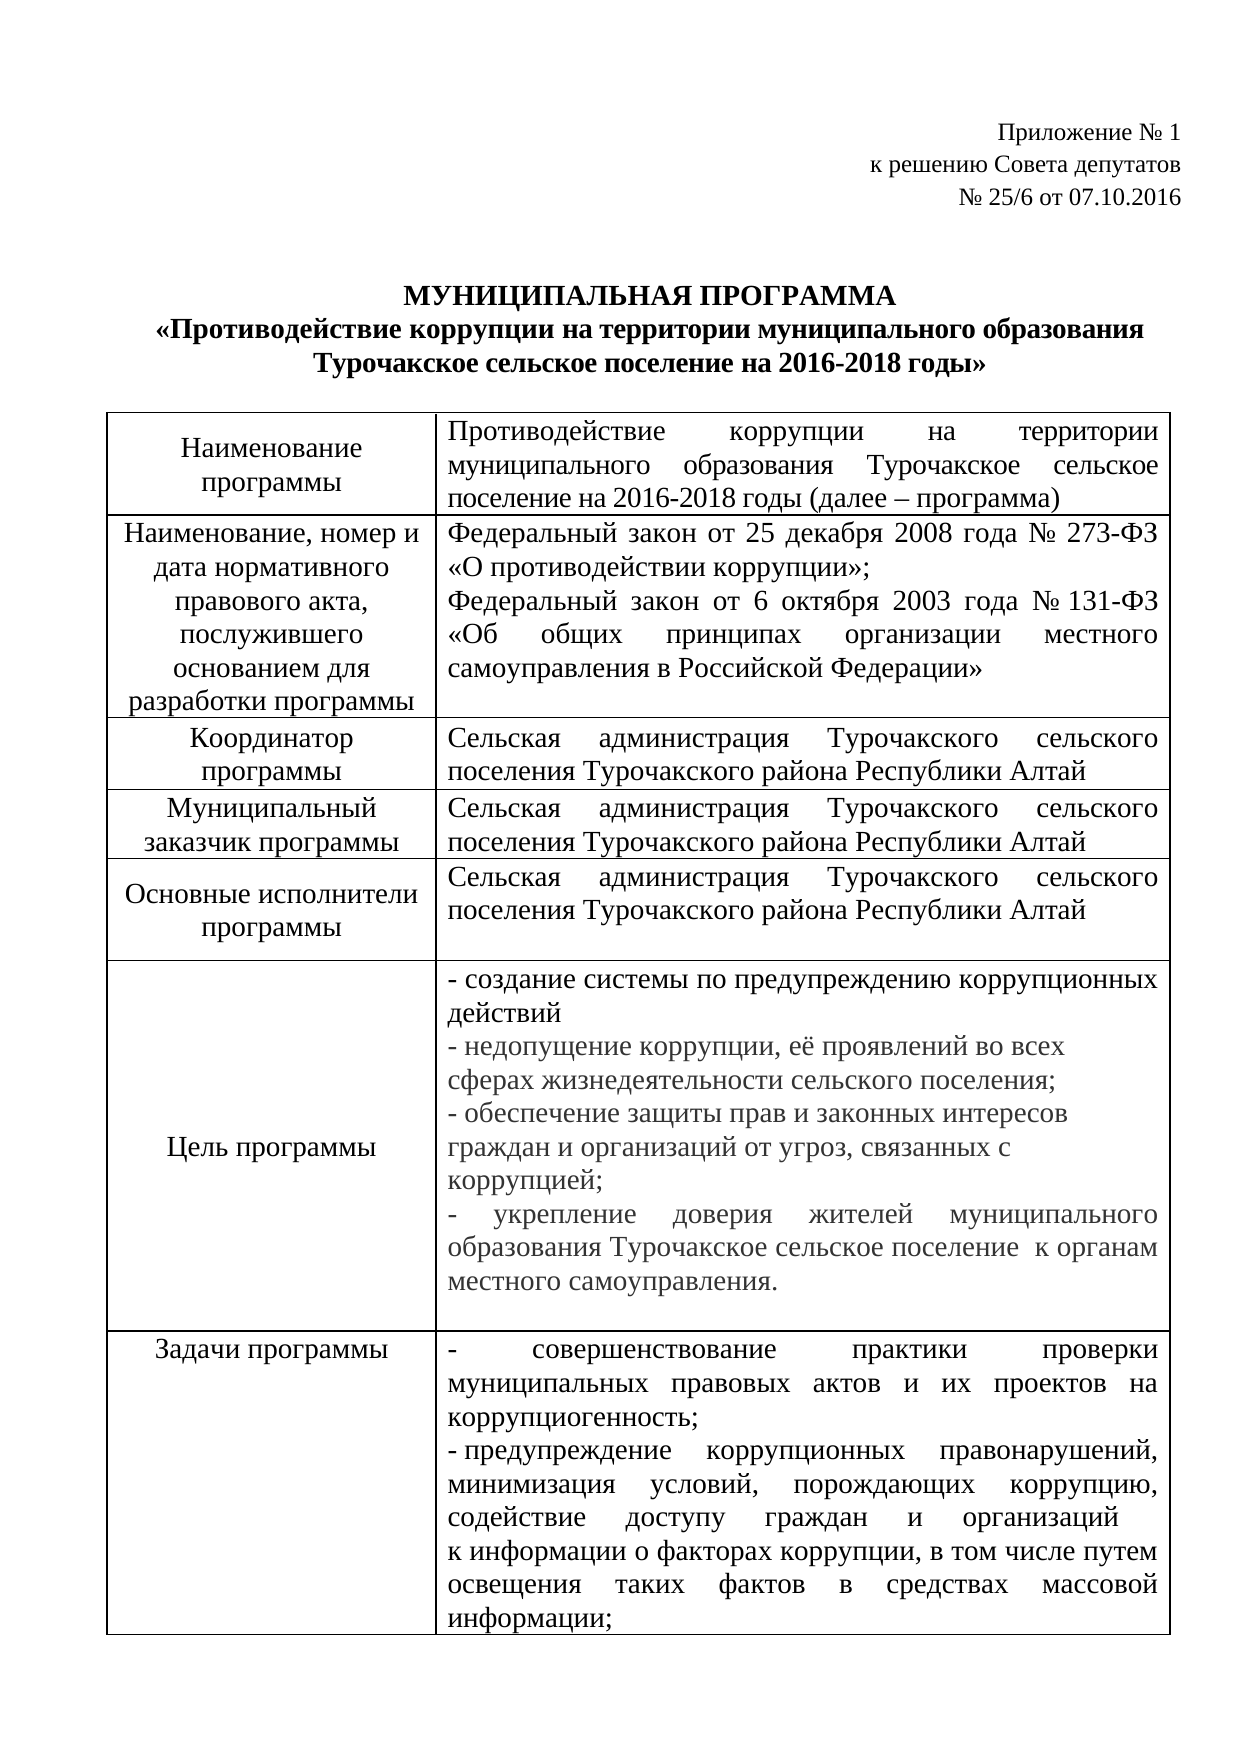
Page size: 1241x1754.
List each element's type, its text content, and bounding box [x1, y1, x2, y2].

text «Противодействие коррупции на территории муниципального образования Турочакское сельское поселение на 2016-2018 годы» [118, 311, 1181, 378]
text № 25/6 от 07.10.2016 [702, 183, 1181, 211]
table_cell Координатор программы [108, 718, 435, 789]
table_cell Наименование, номер и дата нормативного правового акта, послужившего основанием для разработки программы [108, 516, 435, 717]
table_cell Основные исполнители программы [108, 859, 435, 959]
table_header Противодействие коррупции на территории муниципального образования Турочакское сельское поселение на 2016-2018 годы (далее – программа) [437, 413, 1169, 514]
text МУНИЦИПАЛЬНАЯ ПРОГРАММА [118, 278, 1181, 311]
table_cell Задачи программы [108, 1332, 435, 1633]
table_cell - создание системы по предупреждению коррупционных действий - недопущение коррупции, её проявлений во всех сферах жизнедеятельности сельского поселения; - обеспечение защиты прав и законных интересов граждан и организаций от угроз, связанных с коррупцией; - укрепление доверия жителей муниципального образования Турочакское сельское поселение к органам местного самоуправления. [437, 961, 1169, 1330]
text к решению Совета депутатов [702, 151, 1181, 178]
table_cell Сельская администрация Турочакского сельского поселения Турочакского района Республики Алтай [437, 859, 1169, 959]
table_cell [437, 1332, 1169, 1633]
table_cell Федеральный закон от 25 декабря 2008 года № 273-ФЗ «О противодействии коррупции»; Федеральный закон от 6 октября 2003 года № 131-ФЗ «Об общих принципах организации местного самоуправления в Российской Федерации» [437, 516, 1169, 717]
table_cell Сельская администрация Турочакского сельского поселения Турочакского района Республики Алтай [437, 790, 1169, 857]
text Приложение № 1 [702, 118, 1181, 146]
table_cell Сельская администрация Турочакского сельского поселения Турочакского района Республики Алтай [437, 718, 1169, 789]
table_header Наименование программы [108, 413, 436, 514]
table_cell Муниципальный заказчик программы [108, 790, 435, 857]
table_cell Цель программы [108, 961, 435, 1330]
